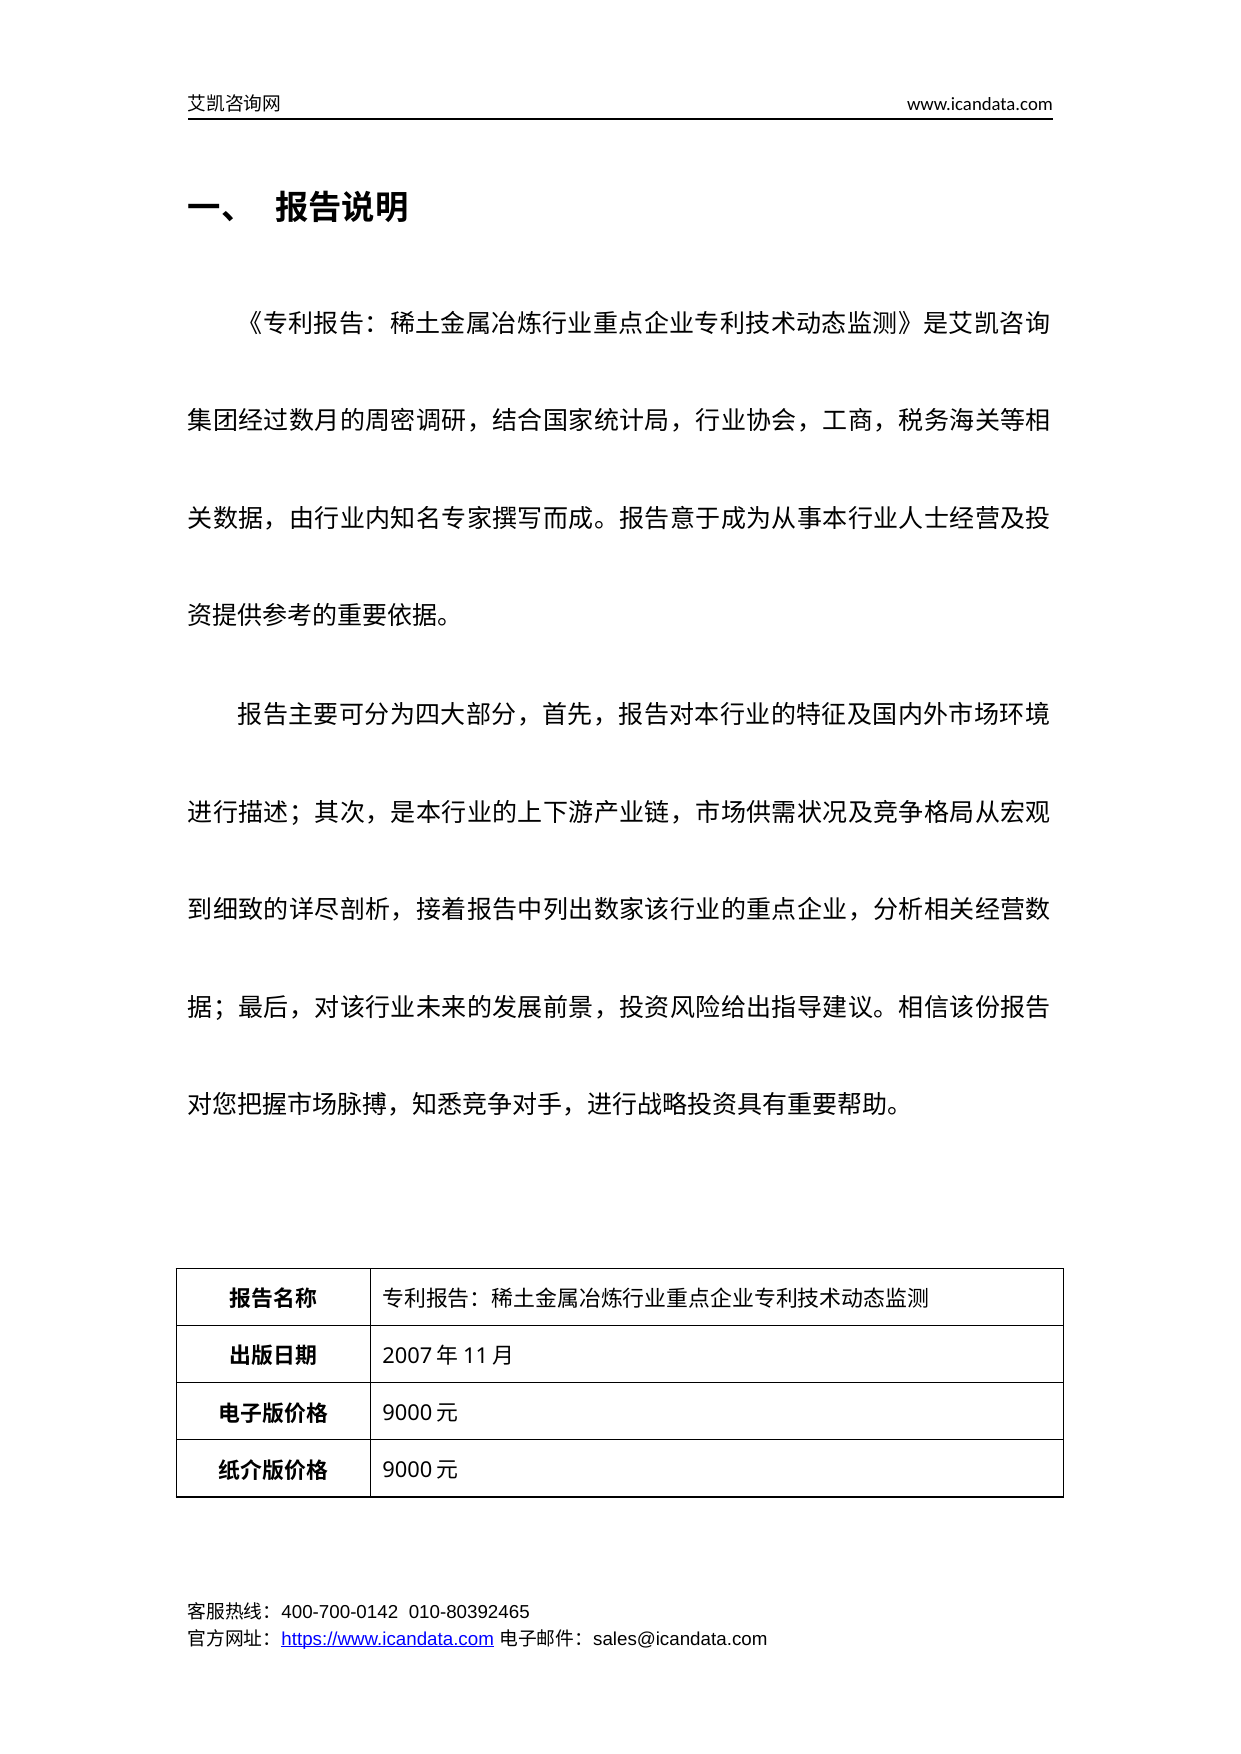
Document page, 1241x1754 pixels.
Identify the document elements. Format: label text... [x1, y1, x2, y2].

table_cell 9000元 [371, 1383, 1063, 1439]
table_cell 9000元 [371, 1440, 1063, 1496]
table_cell 2007年11月 [371, 1326, 1063, 1382]
table_cell 电子版价格 [177, 1383, 370, 1439]
subtitle 报告说明 [187, 172, 1053, 237]
text 报告主要可分为四大部分，首先，报告对本行业的特征及国内外市场环境进行描述；其次，是本行业的上下游产业链，市场供需状况及竞争格局从宏观到细致的详尽剖析，接着报告中列出数家该行业的重点企业，分析相关经营数据；最后，对该行业未来的发展前景，投资风险给出指导建议。相信该份报告对您把握市场脉搏，知悉竞争对手，进行战略投资具有重要帮助。 [187, 681, 1053, 1136]
table_cell 出版日期 [177, 1326, 370, 1382]
table_header 报告名称 [177, 1269, 370, 1325]
table_cell 纸介版价格 [177, 1440, 370, 1496]
text 《专利报告：稀土金属冶炼行业重点企业专利技术动态监测》是艾凯咨询集团经过数月的周密调研，结合国家统计局，行业协会，工商，税务海关等相关数据，由行业内知名专家撰写而成。报告意于成为从事本行业人士经营及投资提供参考的重要依据。 [187, 289, 1053, 646]
table_header 专利报告：稀土金属冶炼行业重点企业专利技术动态监测 [371, 1269, 1063, 1325]
